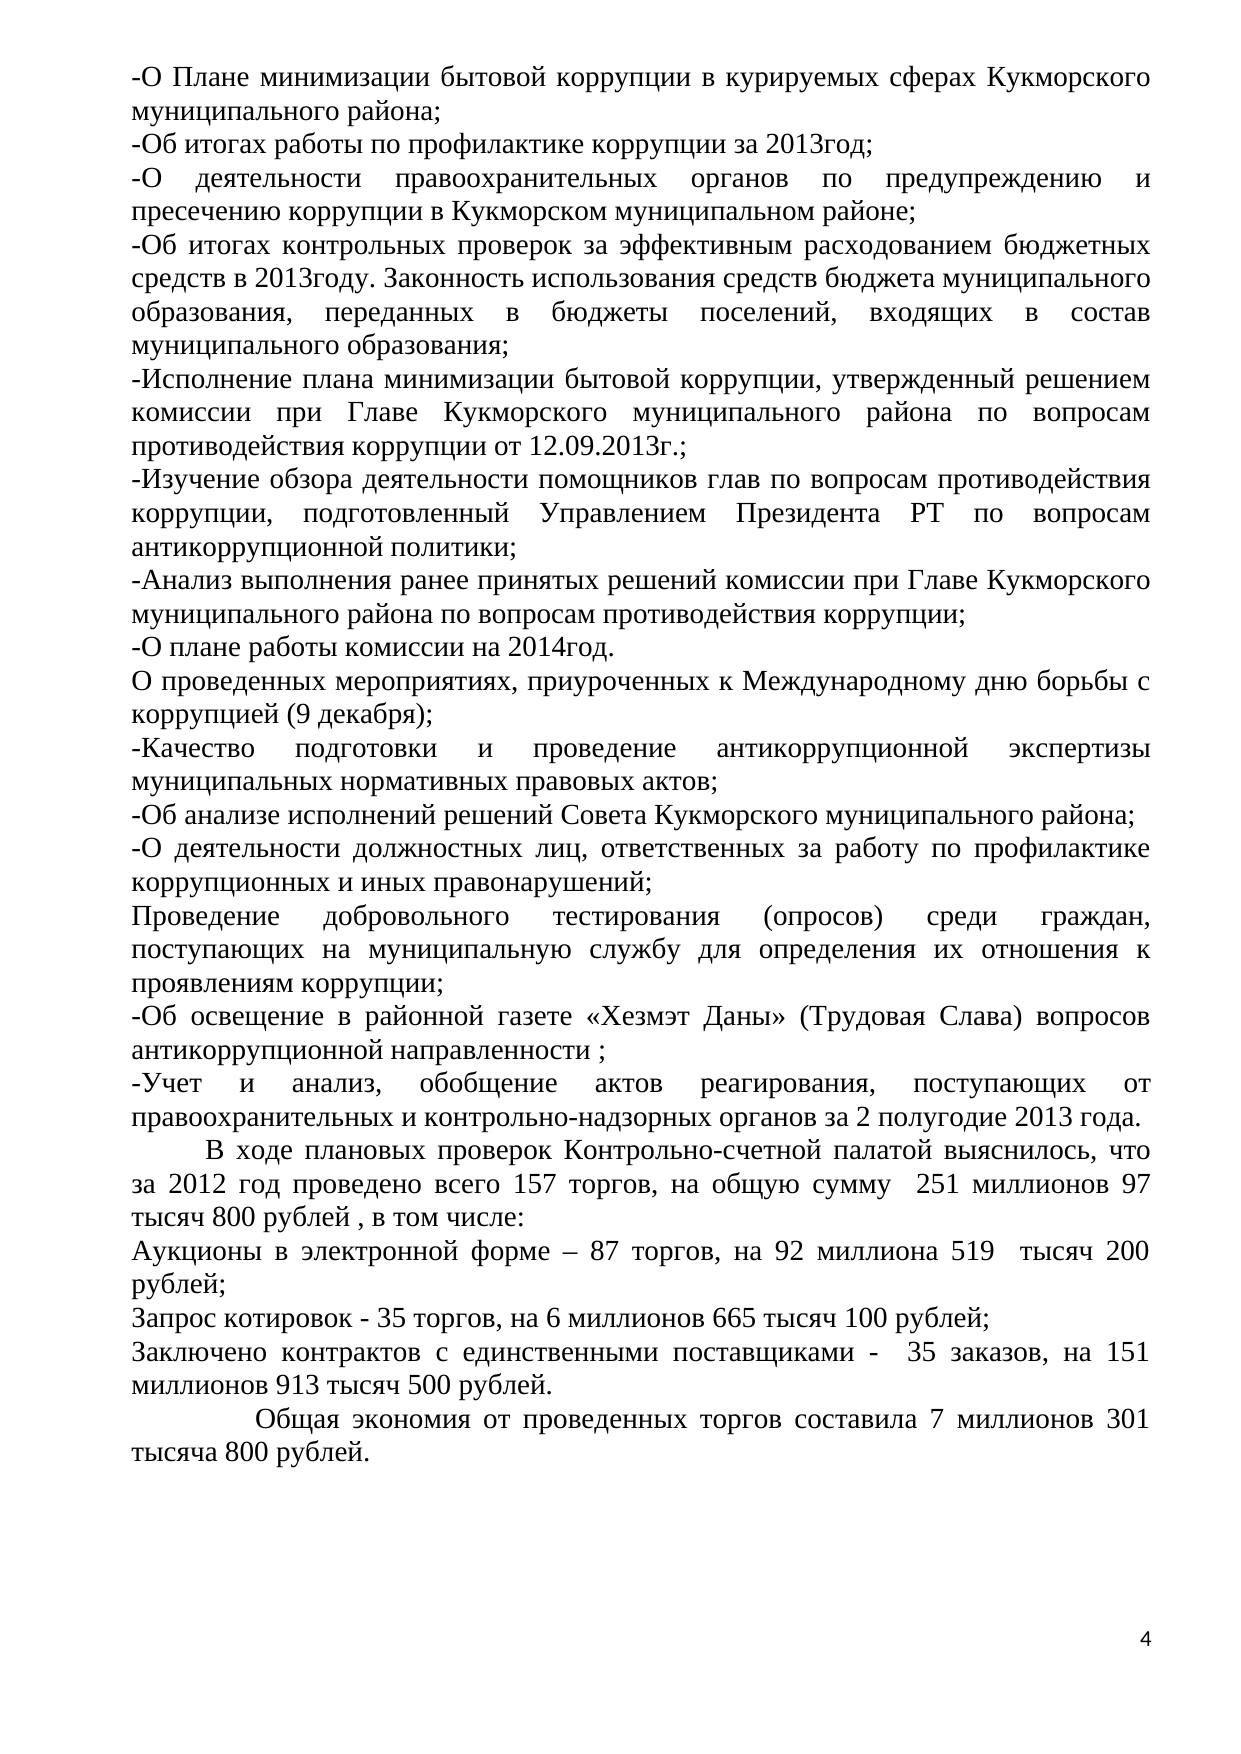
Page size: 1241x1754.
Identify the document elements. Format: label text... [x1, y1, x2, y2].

text Проведение добровольного тестирования (опросов) среди граждан, поступающих на муниципальную службу для определения их отношения к проявлениям коррупции; [131, 898, 1152, 998]
text -Об анализе исполнений решений Совета Кукморского муниципального района; [131, 797, 1152, 831]
text -Об итогах работы по профилактике коррупции за 2013год; [131, 126, 1152, 160]
text -Исполнение плана минимизации бытовой коррупции, утвержденный решением комиссии при Главе Кукморского муниципального района по вопросам противодействия коррупции от 12.09.2013г.; [131, 361, 1152, 462]
text -Качество подготовки и проведение антикоррупционной экспертизы муниципальных нормативных правовых актов; [131, 730, 1152, 797]
text -О плане работы комиссии на 2014год. [131, 629, 1152, 663]
text О проведенных мероприятиях, приуроченных к Международному дню борьбы с коррупцией (9 декабря); [131, 663, 1152, 730]
subtitle Общая экономия от проведенных торгов составила 7 миллионов 301 тысяча 800 рублей. [131, 1401, 1152, 1468]
text -О деятельности правоохранительных органов по предупреждению и пресечению коррупции в Кукморском муниципальном районе; [131, 160, 1152, 227]
subtitle В ходе плановых проверок Контрольно-счетной палатой выяснилось, что за 2012 год проведено всего 157 торгов, на общую сумму 251 миллионов 97 тысяч 800 рублей , в том числе: [131, 1132, 1152, 1233]
text -Изучение обзора деятельности помощников глав по вопросам противодействия коррупции, подготовленный Управлением Президента РТ по вопросам антикоррупционной политики; [131, 462, 1152, 562]
subtitle Запрос котировок - 35 торгов, на 6 миллионов 665 тысяч 100 рублей; [131, 1300, 1152, 1334]
subtitle Аукционы в электронной форме – 87 торгов, на 92 миллиона 519 тысяч 200 рублей; [131, 1233, 1152, 1300]
text -Об итогах контрольных проверок за эффективным расходованием бюджетных средств в 2013году. Законность использования средств бюджета муниципального образования, переданных в бюджеты поселений, входящих в состав муниципального образования; [131, 227, 1152, 361]
text -О деятельности должностных лиц, ответственных за работу по профилактике коррупционных и иных правонарушений; [131, 831, 1152, 898]
text -Учет и анализ, обобщение актов реагирования, поступающих от правоохранительных и контрольно-надзорных органов за 2 полугодие 2013 года. [131, 1065, 1152, 1132]
text -Об освещение в районной газете «Хезмэт Даны» (Трудовая Слава) вопросов антикоррупционной направленности ; [131, 998, 1152, 1065]
subtitle -О Плане минимизации бытовой коррупции в курируемых сферах Кукморского муниципального района; [131, 59, 1152, 126]
text -Анализ выполнения ранее принятых решений комиссии при Главе Кукморского муниципального района по вопросам противодействия коррупции; [131, 562, 1152, 629]
subtitle Заключено контрактов с единственными поставщиками - 35 заказов, на 151 миллионов 913 тысяч 500 рублей. [131, 1334, 1152, 1401]
